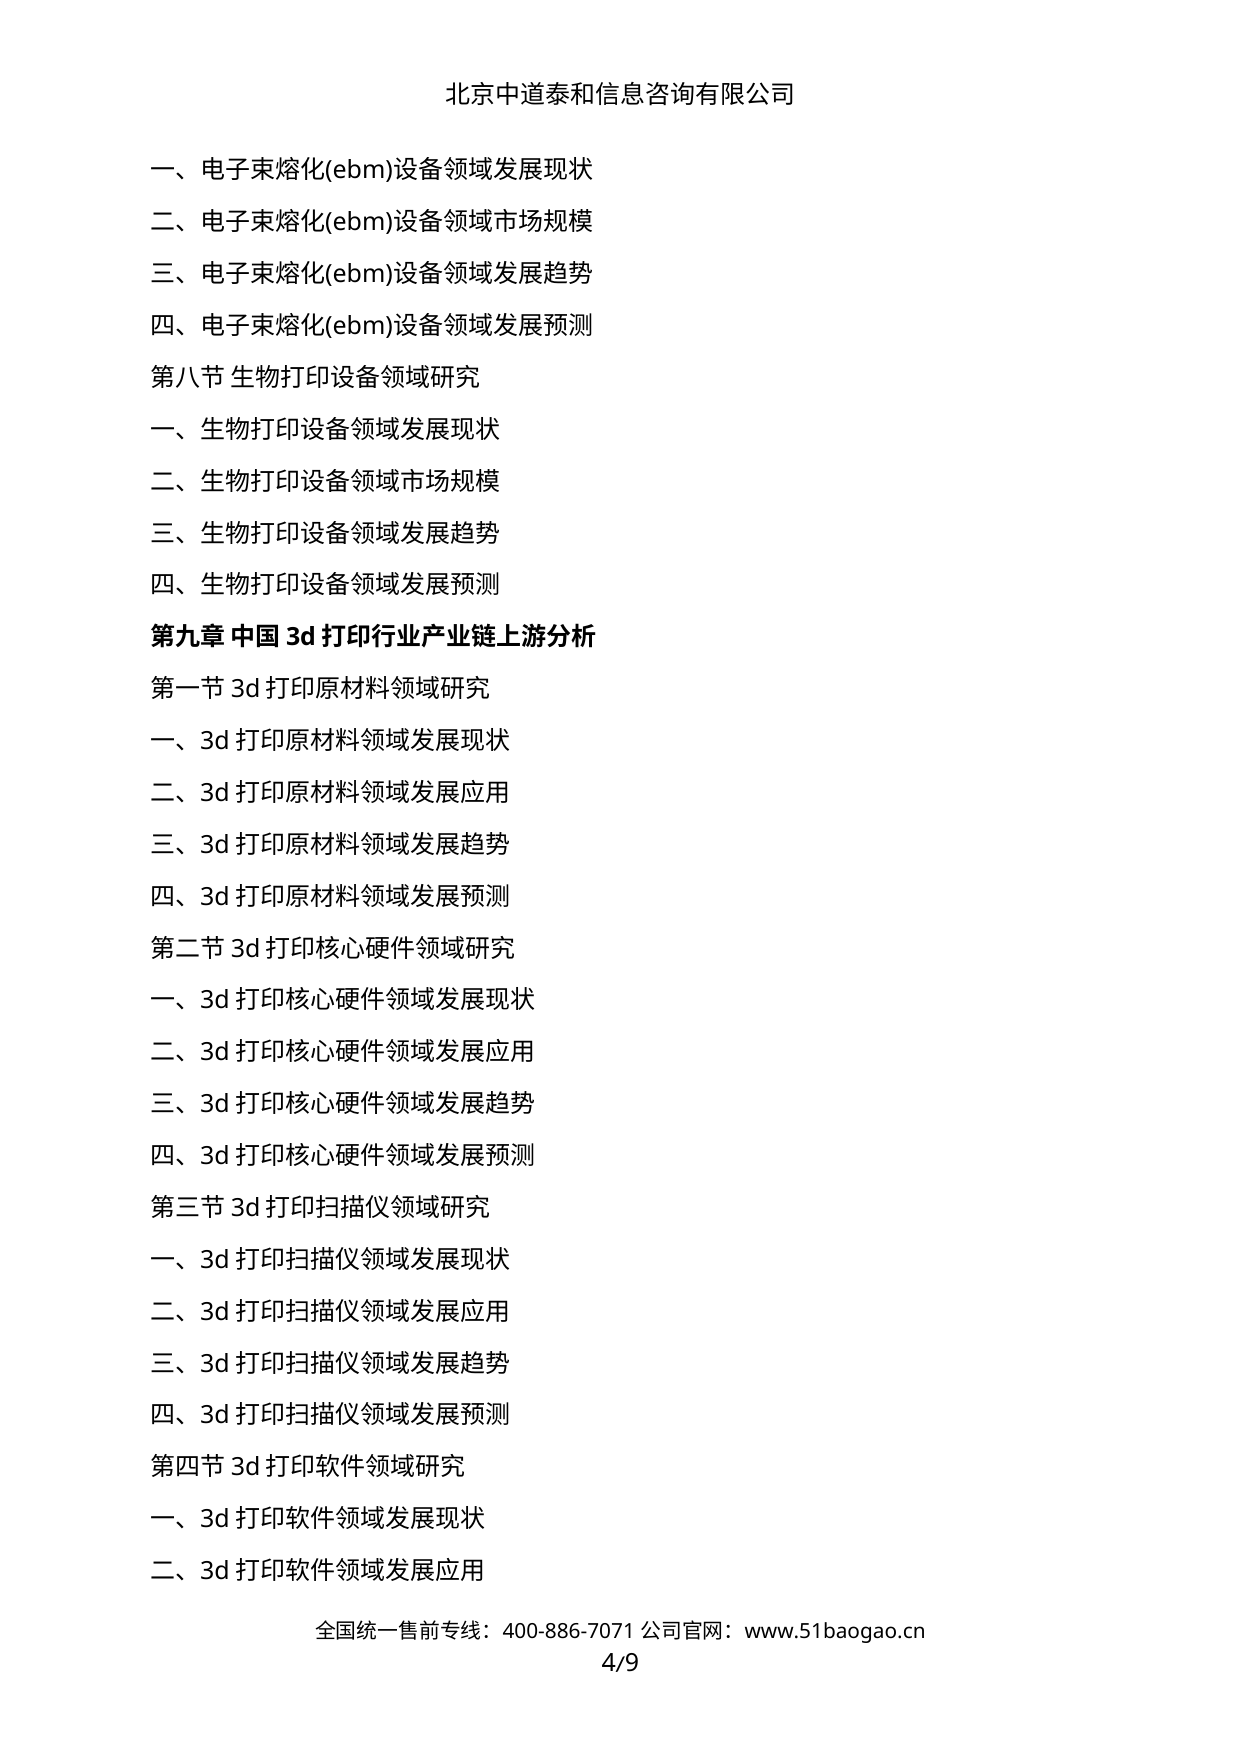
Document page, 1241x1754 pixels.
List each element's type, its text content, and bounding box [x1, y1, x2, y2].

text 一、3d打印核心硬件领域发展现状 [150, 980, 1090, 1016]
text 四、生物打印设备领域发展预测 [150, 565, 1090, 601]
text 四、3d打印核心硬件领域发展预测 [150, 1136, 1090, 1172]
text 三、生物打印设备领域发展趋势 [150, 513, 1090, 549]
text 第一节 3d打印原材料领域研究 [150, 669, 1090, 705]
text 一、电子束熔化(ebm)设备领域发展现状 [150, 150, 1090, 186]
text 第二节 3d打印核心硬件领域研究 [150, 928, 1090, 964]
text 四、电子束熔化(ebm)设备领域发展预测 [150, 306, 1090, 342]
text 二、3d打印原材料领域发展应用 [150, 772, 1090, 809]
text 三、电子束熔化(ebm)设备领域发展趋势 [150, 254, 1090, 290]
text 一、3d打印原材料领域发展现状 [150, 721, 1090, 757]
text 三、3d打印核心硬件领域发展趋势 [150, 1084, 1090, 1120]
text 二、生物打印设备领域市场规模 [150, 461, 1090, 497]
text 三、3d打印原材料领域发展趋势 [150, 824, 1090, 861]
text 二、3d打印核心硬件领域发展应用 [150, 1032, 1090, 1068]
text 三、3d打印扫描仪领域发展趋势 [150, 1343, 1090, 1379]
text 一、生物打印设备领域发展现状 [150, 409, 1090, 446]
text 二、3d打印扫描仪领域发展应用 [150, 1291, 1090, 1327]
text 第九章 中国3d打印行业产业链上游分析 [150, 617, 1090, 653]
text 二、电子束熔化(ebm)设备领域市场规模 [150, 202, 1090, 238]
text 二、3d打印软件领域发展应用 [150, 1551, 1090, 1587]
text 四、3d打印原材料领域发展预测 [150, 876, 1090, 912]
text 第四节 3d打印软件领域研究 [150, 1447, 1090, 1483]
text 一、3d打印软件领域发展现状 [150, 1499, 1090, 1535]
text 四、3d打印扫描仪领域发展预测 [150, 1395, 1090, 1431]
text 一、3d打印扫描仪领域发展现状 [150, 1239, 1090, 1276]
text 第八节 生物打印设备领域研究 [150, 357, 1090, 394]
text 第三节 3d打印扫描仪领域研究 [150, 1187, 1090, 1224]
